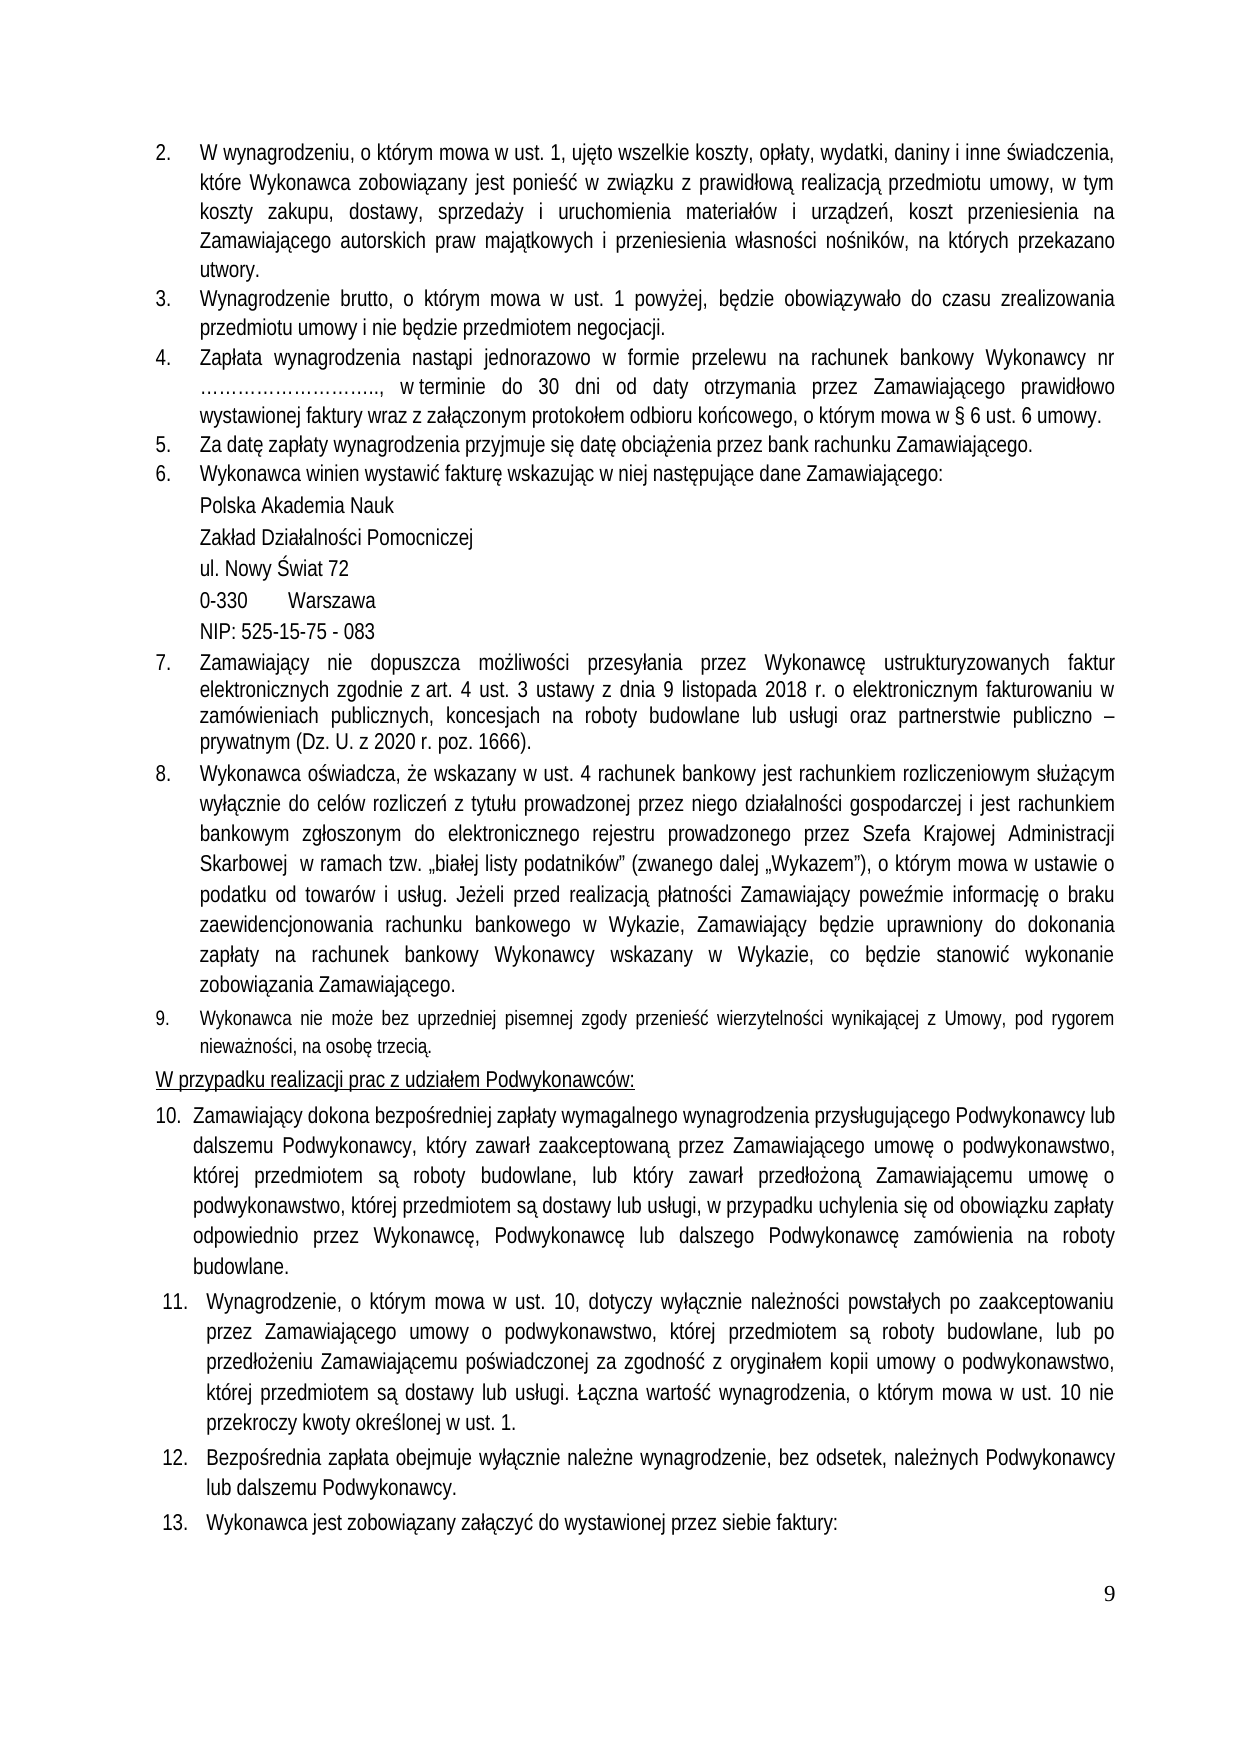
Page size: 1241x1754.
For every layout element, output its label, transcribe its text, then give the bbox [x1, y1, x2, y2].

list Wykonawca oświadcza, że wskazany w ust. 4 rachunek bankowy jest rachunkiem rozliczeniowym służącym wyłącznie do celów rozliczeń z tytułu prowadzonej przez niego działalności gospodarczej i jest rachunkiem bankowym zgłoszonym do elektronicznego rejestru prowadzonego przez Szefa Krajowej Administracji Skarbowej w ramach tzw. „białej listy podatników” (zwanego dalej „Wykazem”), o którym mowa w ustawie o podatku od towarów i usług. Jeżeli przed realizacją płatności Zamawiający poweźmie informację o braku zaewidencjonowania rachunku bankowego w Wykazie, Zamawiający będzie uprawniony do dokonania zapłaty na rachunek bankowy Wykonawcy wskazany w Wykazie, co będzie stanowić wykonanie zobowiązania Zamawiającego. [155, 760, 1115, 997]
list W wynagrodzeniu, o którym mowa w ust. 1, ujęto wszelkie koszty, opłaty, wydatki, daniny i inne świadczenia, które Wykonawca zobowiązany jest ponieść w związku z prawidłową realizacją przedmiotu umowy, w tym koszty zakupu, dostawy, sprzedaży i uruchomienia materiałów i urządzeń, koszt przeniesienia na Zamawiającego autorskich praw majątkowych i przeniesienia własności nośników, na których przekazano utwory. [155, 137, 1115, 283]
list Zakład Działalności Pomocniczej [141, 524, 1115, 550]
list Polska Akademia Nauk [141, 492, 1115, 519]
list Warszawa [199, 587, 1115, 613]
list Za datę zapłaty wynagrodzenia przyjmuje się datę obciążenia przez bank rachunku Zamawiającego. [155, 429, 1115, 458]
list Zamawiający dokona bezpośredniej zapłaty wymagalnego wynagrodzenia przysługującego Podwykonawcy lub dalszemu Podwykonawcy, który zawarł zaakceptowaną przez Zamawiającego umowę o podwykonawstwo, której przedmiotem są roboty budowlane, lub który zawarł przedłożoną Zamawiającemu umowę o podwykonawstwo, której przedmiotem są dostawy lub usługi, w przypadku uchylenia się od obowiązku zapłaty odpowiednio przez Wykonawcę, Podwykonawcę lub dalszego Podwykonawcę zamówienia na roboty budowlane. [155, 1102, 1115, 1279]
list Wykonawca nie może bez uprzedniej pisemnej zgody przenieść wierzytelności wynikającej z Umowy, pod rygorem nieważności, na osobę trzecią. [155, 1006, 1115, 1058]
list Wynagrodzenie brutto, o którym mowa w ust. 1 powyżej, będzie obowiązywało do czasu zrealizowania przedmiotu umowy i nie będzie przedmiotem negocjacji. [155, 283, 1115, 342]
list NIP: 525-15-75 - 083 [128, 618, 1115, 644]
list Wykonawca winien wystawić fakturę wskazując w niej następujące dane Zamawiającego: [155, 458, 1115, 487]
list Wykonawca jest zobowiązany załączyć do wystawionej przez siebie faktury: [162, 1509, 1115, 1536]
list Zapłata wynagrodzenia nastąpi jednorazowo w formie przelewu na rachunek bankowy Wykonawcy nr ……………………….., w terminie do 30 dni od daty otrzymania przez Zamawiającego prawidłowo wystawionej faktury wraz z załączonym protokołem odbioru końcowego, o którym mowa w § 6 ust. 6 umowy. [155, 342, 1115, 429]
list ul. Nowy Świat 72 [141, 555, 1115, 582]
list Wynagrodzenie, o którym mowa w ust. 10, dotyczy wyłącznie należności powstałych po zaakceptowaniu przez Zamawiającego umowy o podwykonawstwo, której przedmiotem są roboty budowlane, lub po przedłożeniu Zamawiającemu poświadczonej za zgodność z oryginałem kopii umowy o podwykonawstwo, której przedmiotem są dostawy lub usługi. Łączna wartość wynagrodzenia, o którym mowa w ust. 10 nie przekroczy kwoty określonej w ust. 1. [162, 1288, 1115, 1435]
list Bezpośrednia zapłata obejmuje wyłącznie należne wynagrodzenie, bez odsetek, należnych Podwykonawcy lub dalszemu Podwykonawcy. [162, 1444, 1115, 1500]
text W przypadku realizacji prac z udziałem Podwykonawców: [155, 1066, 1115, 1093]
list Zamawiający nie dopuszcza możliwości przesyłania przez Wykonawcę ustrukturyzowanych faktur elektronicznych zgodnie z art. 4 ust. 3 ustawy z dnia 9 listopada 2018 r. o elektronicznym fakturowaniu w zamówieniach publicznych, koncesjach na roboty budowlane lub usługi oraz partnerstwie publiczno – prywatnym (Dz. U. z 2020 r. poz. 1666). [155, 649, 1115, 755]
